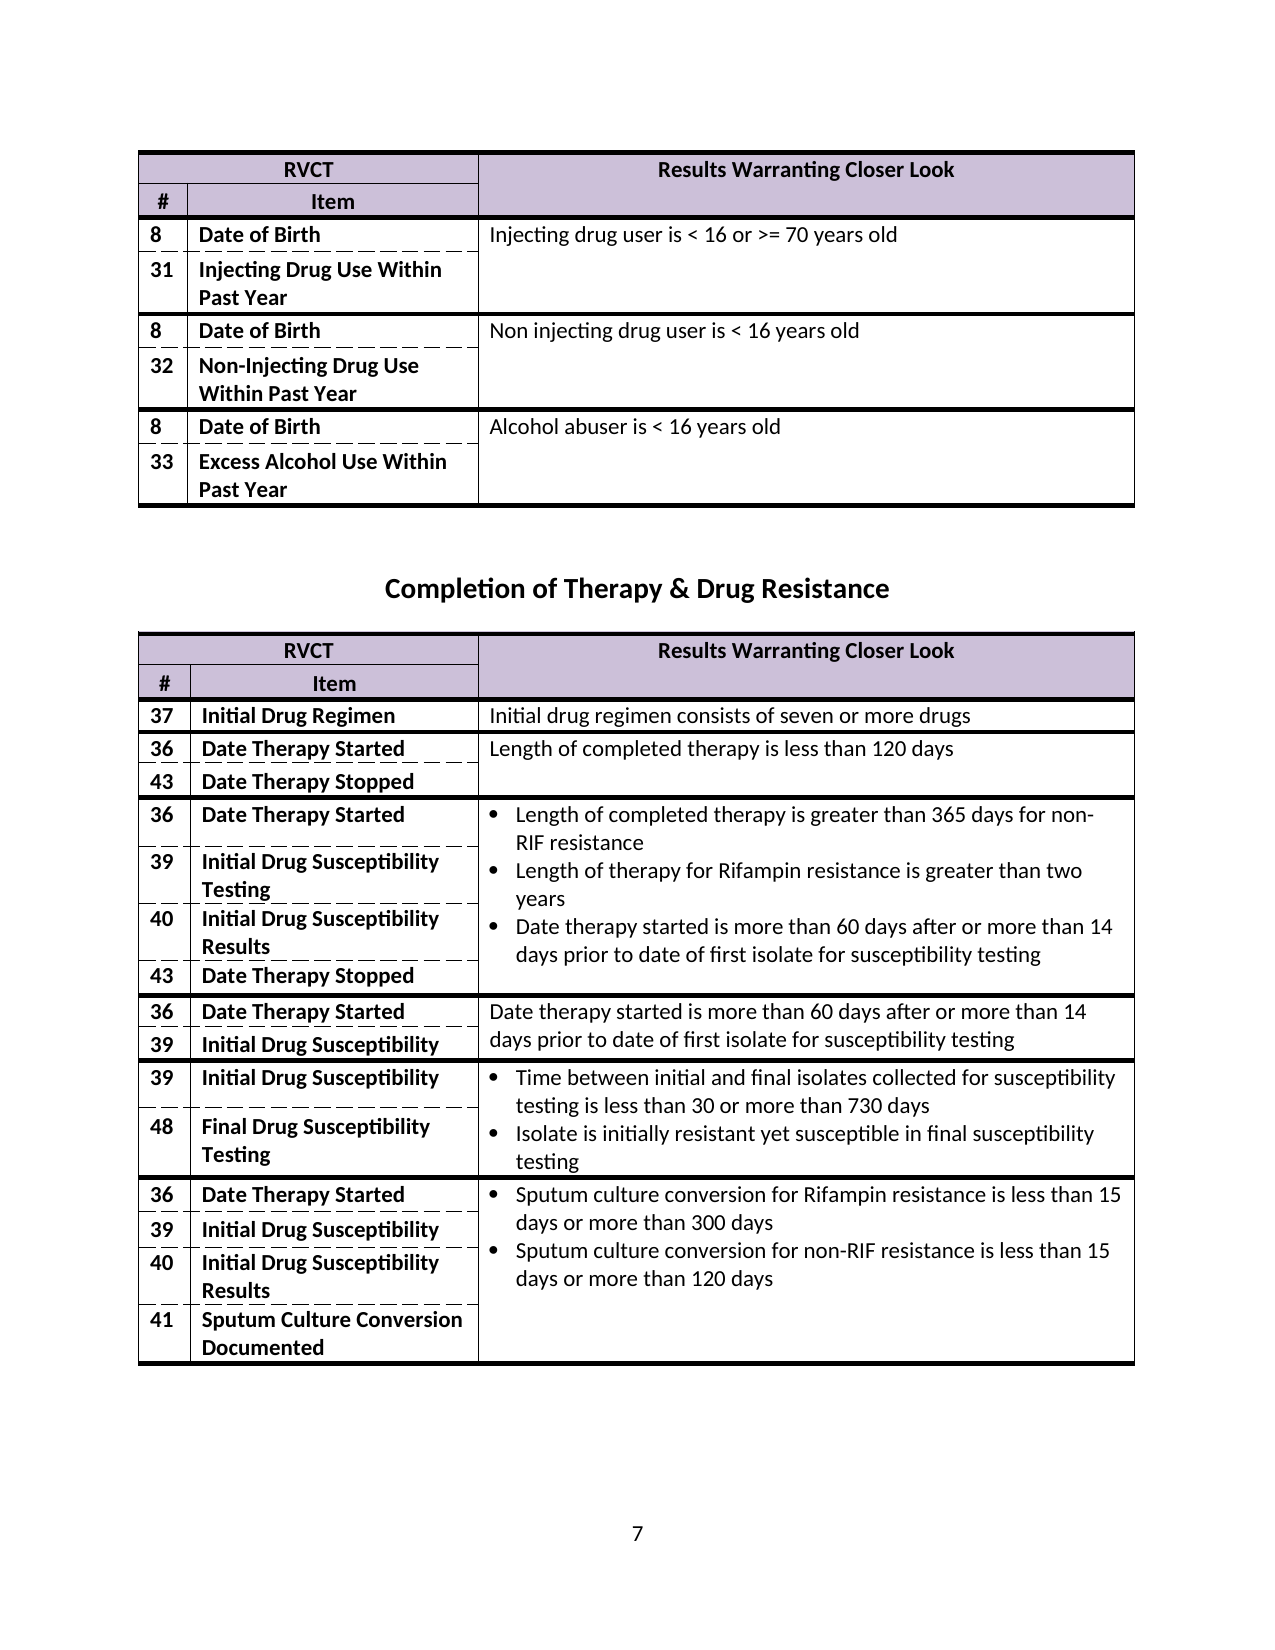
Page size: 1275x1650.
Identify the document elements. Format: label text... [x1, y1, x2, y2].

table_cell Final Drug Susceptibility Testing [191, 1107, 478, 1175]
table_cell Initial Drug Susceptibility [191, 1063, 478, 1107]
table_cell 39 [139, 1211, 190, 1247]
table_cell 48 [139, 1107, 190, 1175]
table_cell Date Therapy Started [191, 998, 478, 1026]
table_cell 39 [139, 1063, 190, 1107]
table_cell 8 [139, 412, 187, 442]
table_cell Excess Alcohol Use Within Past Year [188, 443, 478, 503]
table_cell # [139, 184, 187, 215]
table_cell Length of completed therapy is greater than 365 days for non-RIF resistance Length of therapy for Rifampin resistance is greater than two years Date therapy started is more than 60 days after or more than 14 days prior to date of first isolate for susceptibility testing [479, 800, 1134, 993]
table_cell Date of Birth [188, 412, 478, 442]
table_cell 32 [139, 347, 187, 407]
table_cell Date Therapy Stopped [191, 960, 478, 993]
table_cell Initial Drug Susceptibility Testing [191, 846, 478, 903]
table_cell 39 [139, 1026, 190, 1058]
text Completion of Therapy & Drug Resistance [150, 570, 1125, 605]
table_cell Item [188, 184, 478, 215]
table_cell Injecting drug user is < 16 or >= 70 years old [479, 220, 1134, 311]
table_cell Initial Drug Susceptibility [191, 1211, 478, 1247]
table_cell # [139, 665, 190, 697]
table_cell 33 [139, 443, 187, 503]
table_cell 36 [139, 1180, 190, 1211]
table_cell Date Therapy Started [191, 800, 478, 846]
table_cell 37 [139, 702, 190, 729]
table_cell 40 [139, 903, 190, 960]
table_cell 43 [139, 960, 190, 993]
table_cell Initial Drug Susceptibility Results [191, 903, 478, 960]
table_cell Length of completed therapy is less than 120 days [479, 734, 1134, 795]
table_cell Date Therapy Stopped [191, 762, 478, 795]
table_cell Non-Injecting Drug Use Within Past Year [188, 347, 478, 407]
table_cell 8 [139, 316, 187, 347]
table_cell Injecting Drug Use Within Past Year [188, 251, 478, 311]
table_cell Sputum culture conversion for Rifampin resistance is less than 15 days or more than 300 days Sputum culture conversion for non-RIF resistance is less than 15 days or more than 120 days [479, 1180, 1134, 1361]
table_cell Date Therapy Started [191, 1180, 478, 1211]
table_cell Date therapy started is more than 60 days after or more than 14 days prior to date of first isolate for susceptibility testing [479, 998, 1134, 1058]
table_cell Time between initial and final isolates collected for susceptibility testing is less than 30 or more than 730 days Isolate is initially resistant yet susceptible in final susceptibility testing [479, 1063, 1134, 1175]
table_cell Initial Drug Regimen [191, 702, 478, 729]
table_header RVCT [139, 155, 478, 183]
table_cell 36 [139, 998, 190, 1026]
table_cell Initial Drug Susceptibility Results [191, 1247, 478, 1304]
table_cell Date of Birth [188, 220, 478, 251]
table_header RVCT [139, 636, 478, 664]
table_cell Initial Drug Susceptibility [191, 1026, 478, 1058]
table_cell Date Therapy Started [191, 734, 478, 762]
table_cell 39 [139, 846, 190, 903]
table_cell Date of Birth [188, 316, 478, 347]
table_cell Sputum Culture Conversion Documented [191, 1304, 478, 1361]
table_cell Initial drug regimen consists of seven or more drugs [479, 702, 1134, 729]
table_cell Alcohol abuser is < 16 years old [479, 412, 1134, 503]
table_header Results Warranting Closer Look [479, 636, 1134, 697]
table_cell 40 [139, 1247, 190, 1304]
table_cell 41 [139, 1304, 190, 1361]
table_header Results Warranting Closer Look [479, 155, 1134, 215]
table_cell 36 [139, 800, 190, 846]
table_cell 36 [139, 734, 190, 762]
table_cell 8 [139, 220, 187, 251]
table_cell 43 [139, 762, 190, 795]
table_cell 31 [139, 251, 187, 311]
table_cell Item [191, 665, 478, 697]
table_cell Non injecting drug user is < 16 years old [479, 316, 1134, 407]
